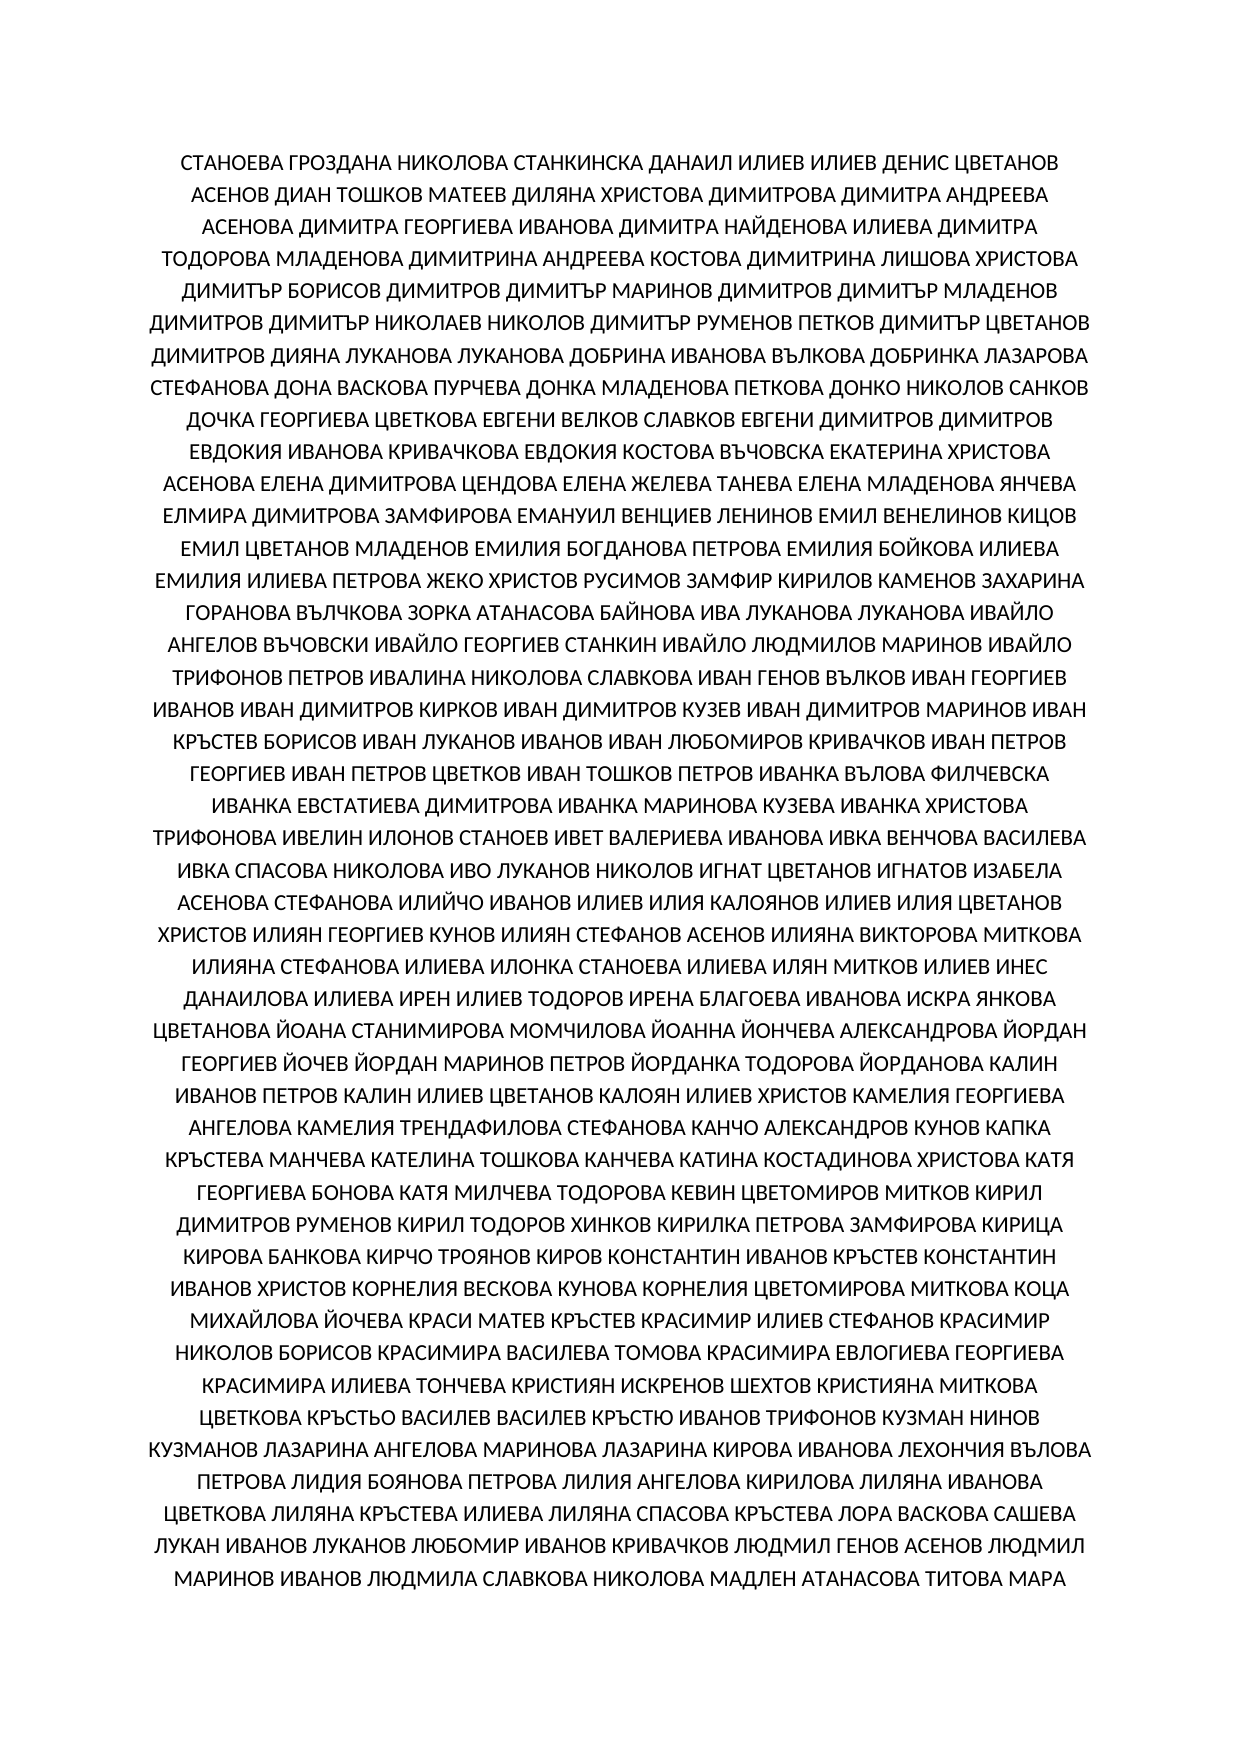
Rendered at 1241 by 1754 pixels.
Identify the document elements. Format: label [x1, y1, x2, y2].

text [148, 148, 1093, 1592]
